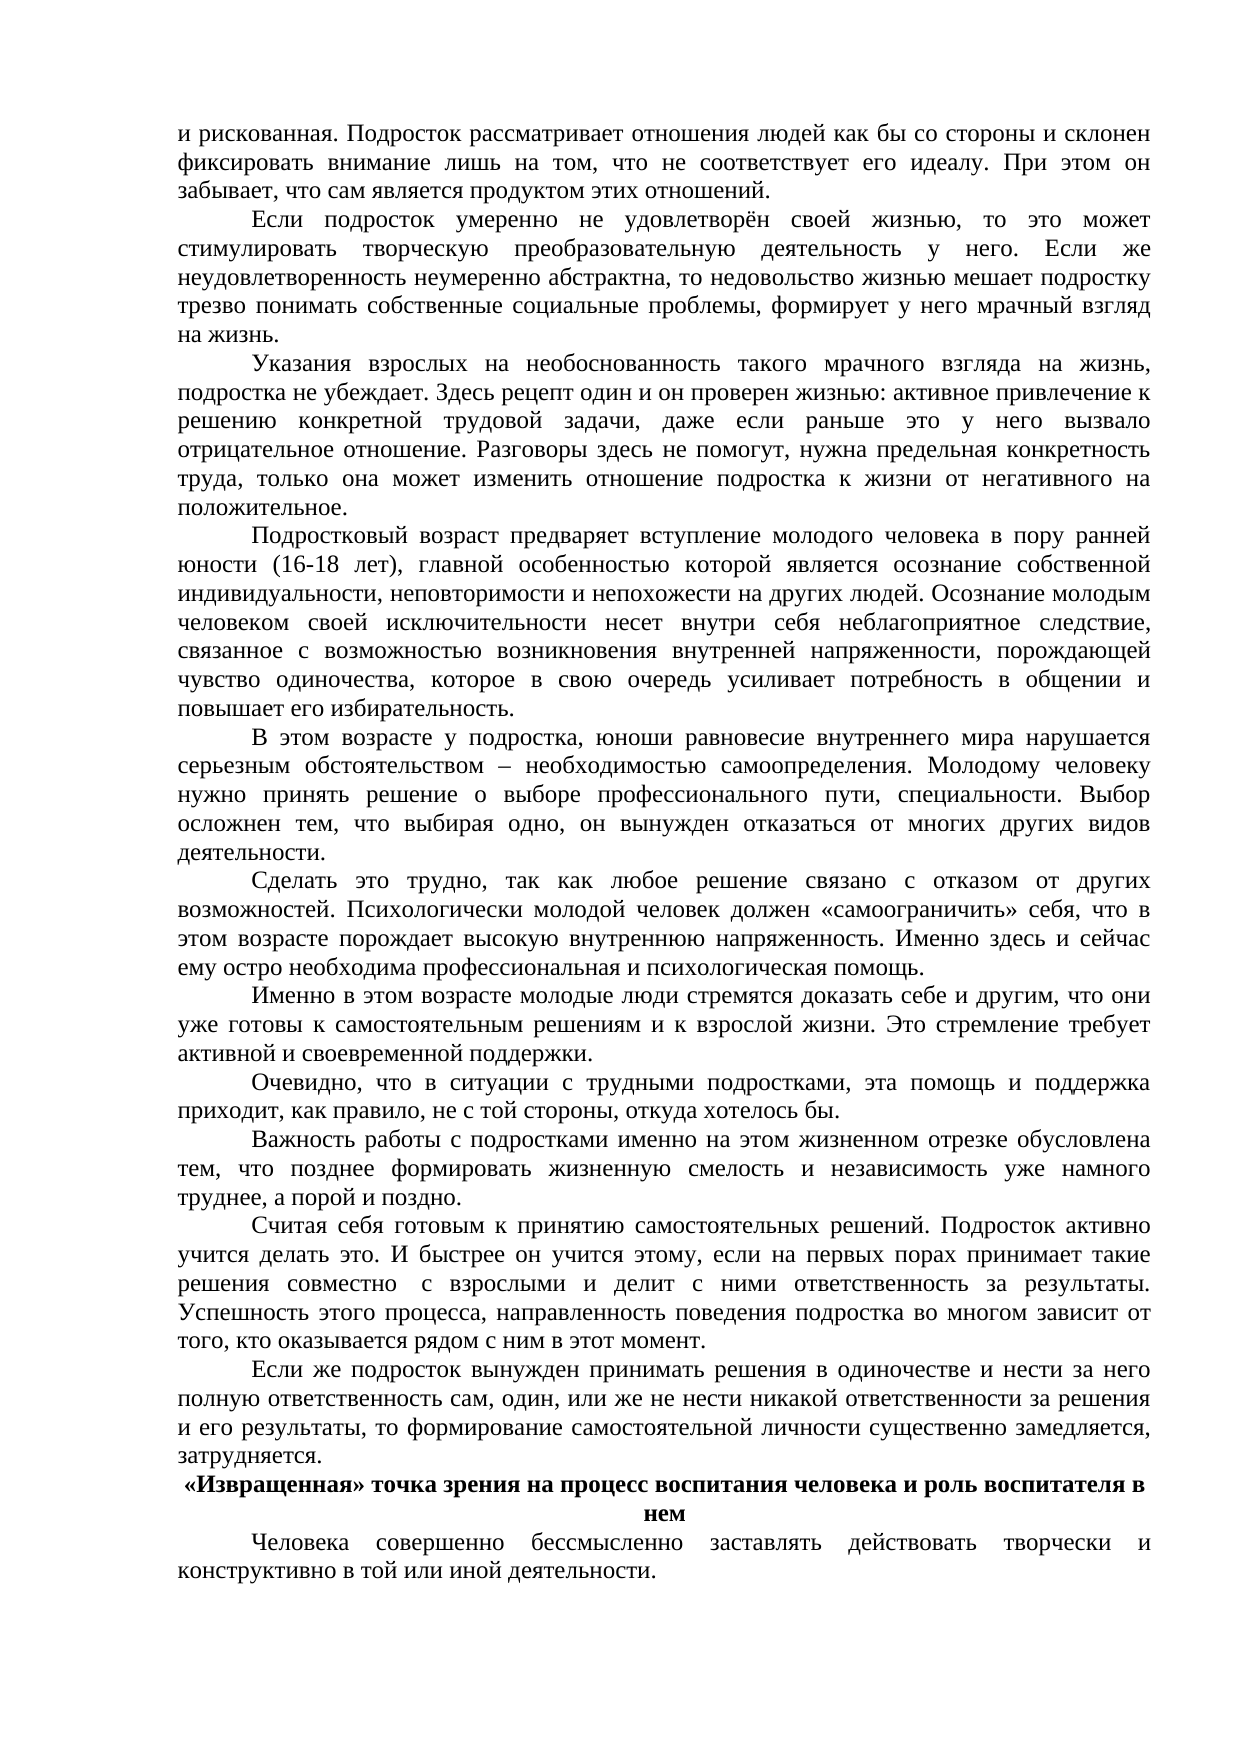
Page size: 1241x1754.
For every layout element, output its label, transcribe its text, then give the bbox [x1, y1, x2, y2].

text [177, 118, 1152, 204]
text Если подросток умеренно не удовлетворён своей жизнью, то это может стимулировать творческую преобразовательную деятельность у него. Если же неудовлетворенность неумеренно абстрактна, то недовольство жизнью мешает подростку трезво понимать собственные социальные проблемы, формирует у него мрачный взгляд на жизнь. [177, 204, 1152, 348]
text «Извращенная» точка зрения на процесс воспитания человека и роль воспитателя в нем [177, 1469, 1152, 1527]
text Очевидно, что в ситуации с трудными подростками, эта помощь и поддержка приходит, как правило, не с той стороны, откуда хотелось бы. [177, 1067, 1152, 1124]
text Сделать это трудно, так как любое решение связано с отказом от других возможностей. Психологически молодой человек должен «самоограничить» себя, что в этом возрасте порождает высокую внутреннюю напряженность. Именно здесь и сейчас ему остро необходима профессиональная и психологическая помощь. [177, 866, 1152, 981]
text Считая себя готовым к принятию самостоятельных решений. Подросток активно учится делать это. И быстрее он учится этому, если на первых порах принимает такие решения совместно с взрослыми и делит с ними ответственность за результаты. Успешность этого процесса, направленность поведения подростка во многом зависит от того, кто оказывается рядом с ним в этот момент. [177, 1211, 1152, 1354]
text Подростковый возраст предваряет вступление молодого человека в пору ранней юности (16-18 лет), главной особенностью которой является осознание собственной индивидуальности, неповторимости и непохожести на других людей. Осознание молодым человеком своей исключительности несет внутри себя неблагоприятное следствие, связанное с возможностью возникновения внутренней напряженности, порождающей чувство одиночества, которое в свою очередь усиливает потребность в общении и повышает его избирательность. [177, 521, 1152, 722]
text Человека совершенно бессмысленно заставлять действовать творчески и конструктивно в той или иной деятельности. [177, 1527, 1152, 1584]
text Именно в этом возрасте молодые люди стремятся доказать себе и другим, что они уже готовы к самостоятельным решениям и к взрослой жизни. Это стремление требует активной и своевременной поддержки. [177, 981, 1152, 1067]
text Если же подросток вынужден принимать решения в одиночестве и нести за него полную ответственность сам, один, или же не нести никакой ответственности за решения и его результаты, то формирование самостоятельной личности существенно замедляется, затрудняется. [177, 1354, 1152, 1469]
text Указания взрослых на необоснованность такого мрачного взгляда на жизнь, подростка не убеждает. Здесь рецепт один и он проверен жизнью: активное привлечение к решению конкретной трудовой задачи, даже если раньше это у него вызвало отрицательное отношение. Разговоры здесь не помогут, нужна предельная конкретность труда, только она может изменить отношение подростка к жизни от негативного на положительное. [177, 348, 1152, 521]
text Важность работы с подростками именно на этом жизненном отрезке обусловлена тем, что позднее формировать жизненную смелость и независимость уже намного труднее, а порой и поздно. [177, 1124, 1152, 1211]
text В этом возрасте у подростка, юноши равновесие внутреннего мира нарушается серьезным обстоятельством – необходимостью самоопределения. Молодому человеку нужно принять решение о выборе профессионального пути, специальности. Выбор осложнен тем, что выбирая одно, он вынужден отказаться от многих других видов деятельности. [177, 722, 1152, 866]
